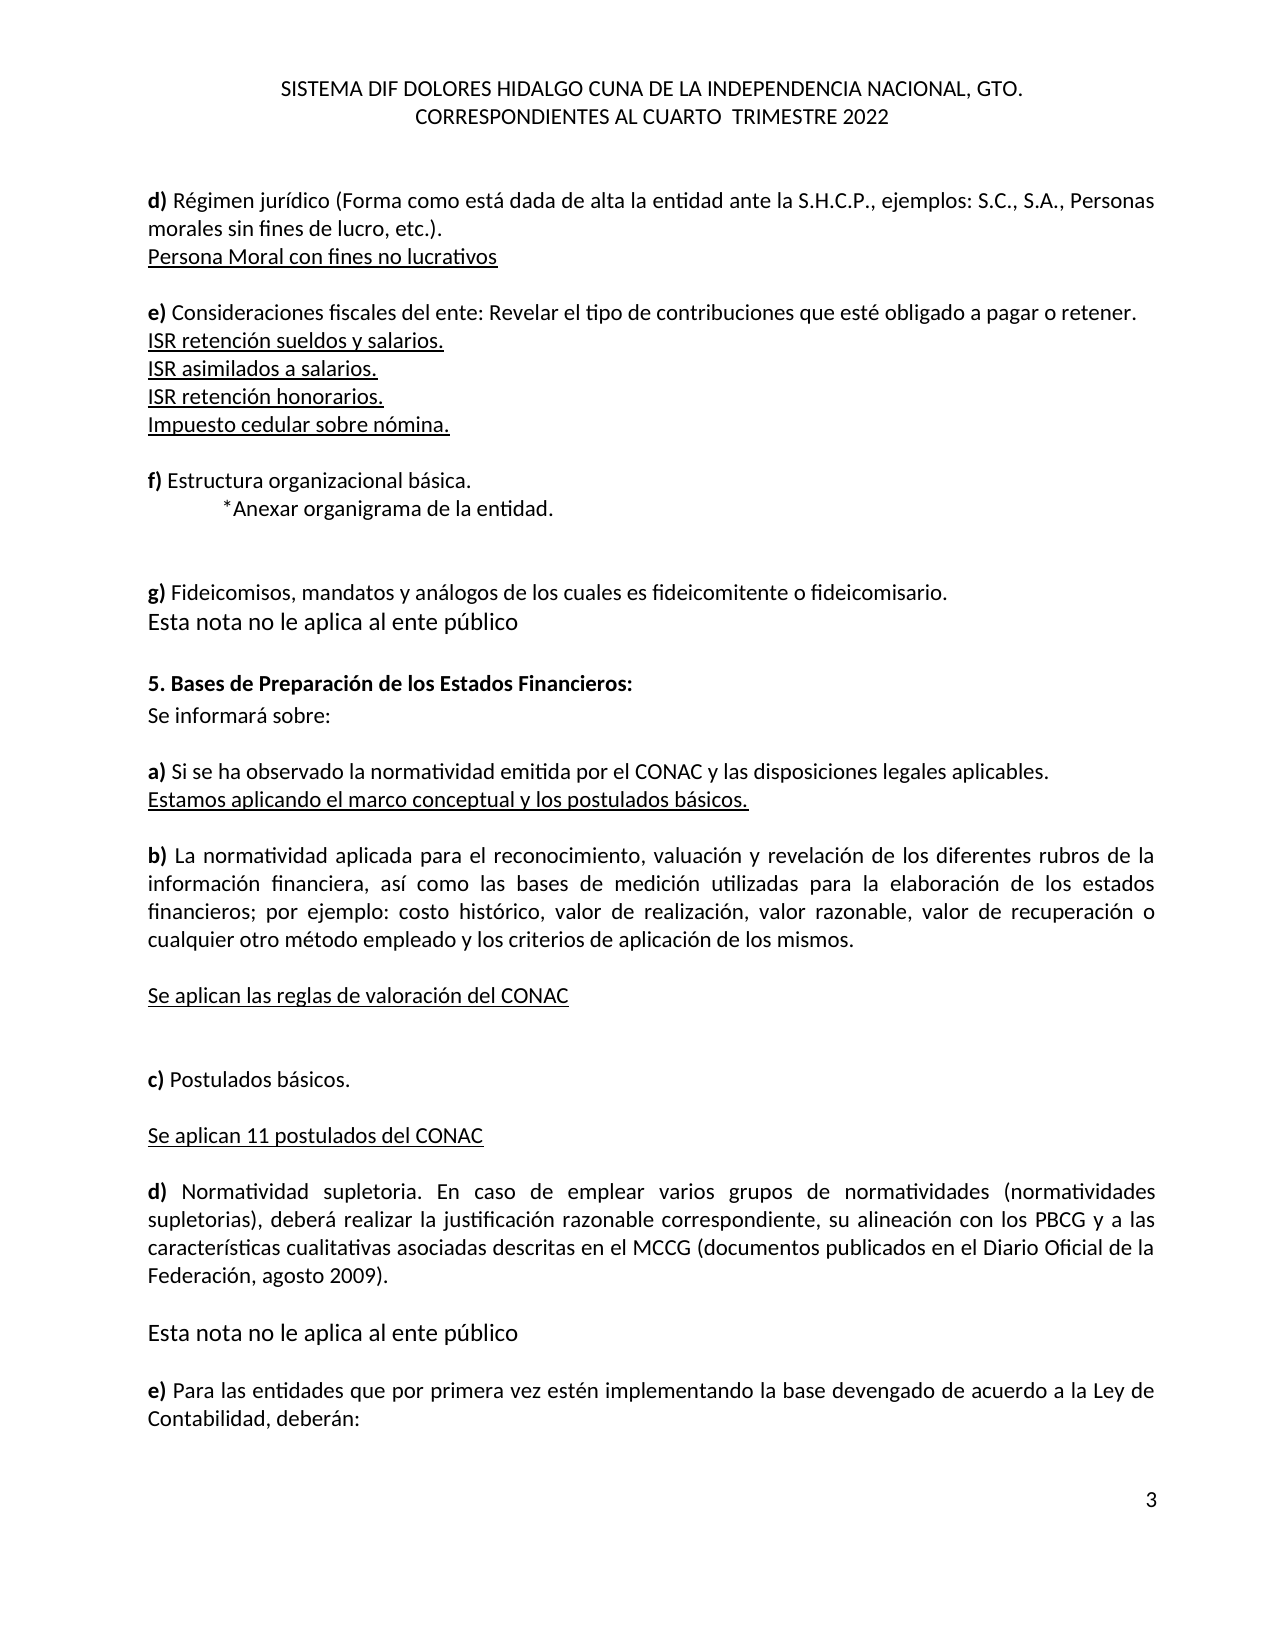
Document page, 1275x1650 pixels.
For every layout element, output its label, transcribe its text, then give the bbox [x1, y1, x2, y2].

text ISR retención sueldos y salarios. [148, 326, 1157, 354]
text d) Régimen jurídico (Forma como está dada de alta la entidad ante la S.H.C.P., ejemplos: S.C., S.A., Personas morales sin fines de lucro, etc.). [148, 186, 1157, 242]
text c) Postulados básicos. [148, 1065, 1157, 1093]
text Se aplican 11 postulados del CONAC [148, 1121, 1157, 1149]
text Esta nota no le aplica al ente público [148, 1318, 1157, 1348]
text ISR asimilados a salarios. [148, 354, 1157, 382]
text b) La normatividad aplicada para el reconocimiento, valuación y revelación de los diferentes rubros de la información financiera, así como las bases de medición utilizadas para la elaboración de los estados financieros; por ejemplo: costo histórico, valor de realización, valor razonable, valor de recuperación o cualquier otro método empleado y los criterios de aplicación de los mismos. [148, 841, 1157, 953]
text Persona Moral con fines no lucrativos [148, 242, 1157, 270]
text Impuesto cedular sobre nómina. [148, 410, 1157, 438]
text Se informará sobre: [148, 701, 1157, 729]
text *Anexar organigrama de la entidad. [148, 494, 1157, 522]
text e) Consideraciones fiscales del ente: Revelar el tipo de contribuciones que esté obligado a pagar o retener. [148, 298, 1157, 326]
text f) Estructura organizacional básica. [148, 466, 1157, 494]
text e) Para las entidades que por primera vez estén implementando la base devengado de acuerdo a la Ley de Contabilidad, deberán: [148, 1376, 1157, 1432]
text Se aplican las reglas de valoración del CONAC [148, 981, 1157, 1009]
text Estamos aplicando el marco conceptual y los postulados básicos. [148, 785, 1157, 813]
text d) Normatividad supletoria. En caso de emplear varios grupos de normatividades (normatividades supletorias), deberá realizar la justificación razonable correspondiente, su alineación con los PBCG y a las características cualitativas asociadas descritas en el MCCG (documentos publicados en el Diario Oficial de la Federación, agosto 2009). [148, 1177, 1157, 1289]
text ISR retención honorarios. [148, 382, 1157, 410]
text g) Fideicomisos, mandatos y análogos de los cuales es fideicomitente o fideicomisario. [148, 578, 1157, 606]
subtitle 5. Bases de Preparación de los Estados Financieros: [148, 669, 1157, 697]
text a) Si se ha observado la normatividad emitida por el CONAC y las disposiciones legales aplicables. [148, 757, 1157, 785]
text Esta nota no le aplica al ente público [148, 606, 1157, 637]
